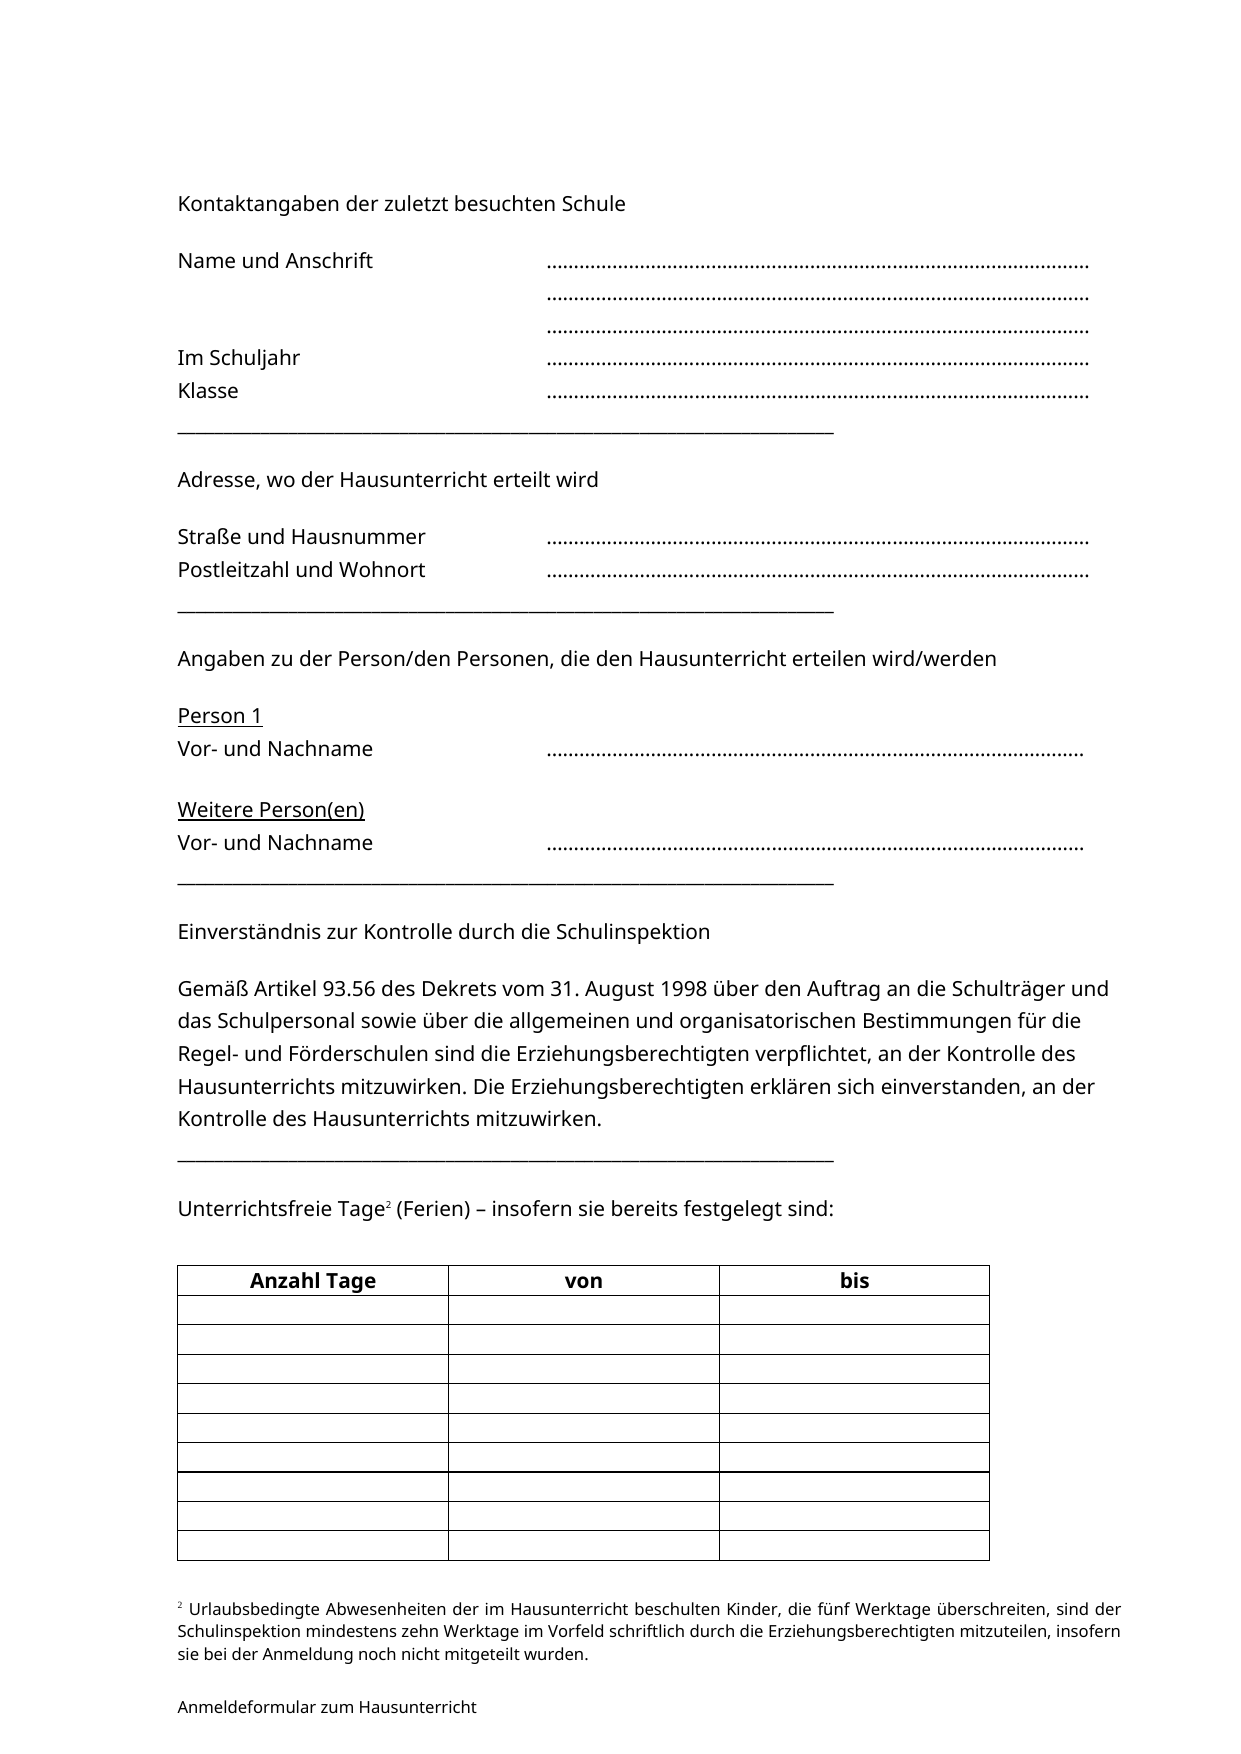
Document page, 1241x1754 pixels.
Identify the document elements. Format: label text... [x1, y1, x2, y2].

text _______________________________________________________________________ [177, 409, 1122, 437]
text ……………………………………………………………………………………… [177, 311, 1122, 339]
text Unterrichtsfreie Tage (Ferien) – insofern sie bereits festgelegt sind: [177, 1194, 1122, 1222]
table_header bis [720, 1266, 989, 1294]
text Kontaktangaben der zuletzt besuchten Schule [177, 189, 1122, 217]
text Angaben zu der Person/den Personen, die den Hausunterricht erteilen wird/werden [177, 644, 1122, 673]
table_cell [720, 1473, 989, 1501]
table_cell [449, 1443, 719, 1471]
text _______________________________________________________________________ [177, 860, 1122, 889]
table_cell [178, 1325, 448, 1353]
table_cell [720, 1414, 989, 1442]
table_cell [178, 1531, 448, 1560]
text Vor- und Nachname …………………………………………………………………………………….. [177, 734, 1122, 762]
text Gemäß Artikel 93.56 des Dekrets vom 31. August 1998 über den Auftrag an die Schulträger und das Schulpersonal sowie über die allgemeinen und organisatorischen Bestimmungen für die Regel- und Förderschulen sind die Erziehungsberechtigten verpflichtet, an der Kontrolle des Hausunterrichts mitzuwirken. Die Erziehungsberechtigten erklären sich einverstanden, an der Kontrolle des Hausunterrichts mitzuwirken. [177, 974, 1122, 1133]
table_cell [178, 1473, 448, 1501]
table_cell [178, 1502, 448, 1530]
table_cell [178, 1355, 448, 1383]
text Straße und Hausnummer ……………………………………………………………………………………… [177, 522, 1122, 551]
text Name und Anschrift ……………………………………………………………………………………… [177, 246, 1122, 274]
table_header von [449, 1266, 719, 1294]
text Adresse, wo der Hausunterricht erteilt wird [177, 466, 1122, 494]
table_cell [720, 1355, 989, 1383]
text Vor- und Nachname …………..………………………………………………………………………… [177, 828, 1122, 856]
table_cell [178, 1296, 448, 1324]
table_cell [720, 1296, 989, 1324]
table_cell [720, 1443, 989, 1471]
text Postleitzahl und Wohnort ……………………………………………………………………………………… [177, 555, 1122, 583]
table_header Anzahl Tage [178, 1266, 448, 1294]
text ……………………………………………………………………………………… [177, 278, 1122, 307]
table_cell [449, 1296, 719, 1324]
text _______________________________________________________________________ [177, 588, 1122, 616]
table_cell [449, 1502, 719, 1530]
table_cell [449, 1414, 719, 1442]
text Weitere Person(en) [177, 795, 1122, 823]
table_cell [720, 1384, 989, 1412]
table_cell [449, 1325, 719, 1353]
text Einverständnis zur Kontrolle durch die Schulinspektion [177, 917, 1122, 946]
table_cell [178, 1414, 448, 1442]
table_cell [720, 1531, 989, 1560]
table_cell [449, 1384, 719, 1412]
table_cell [720, 1502, 989, 1530]
table_cell [720, 1325, 989, 1353]
text Klasse ……………………………………………………………………………………… [177, 376, 1122, 404]
table_cell [178, 1384, 448, 1412]
table_cell [449, 1473, 719, 1501]
text Im Schuljahr ……………………………………………………………………………………… [177, 343, 1122, 372]
text Person 1 [177, 701, 1122, 730]
table_cell [178, 1443, 448, 1471]
table_cell [449, 1531, 719, 1560]
text _______________________________________________________________________ [177, 1137, 1122, 1166]
table_cell [449, 1355, 719, 1383]
